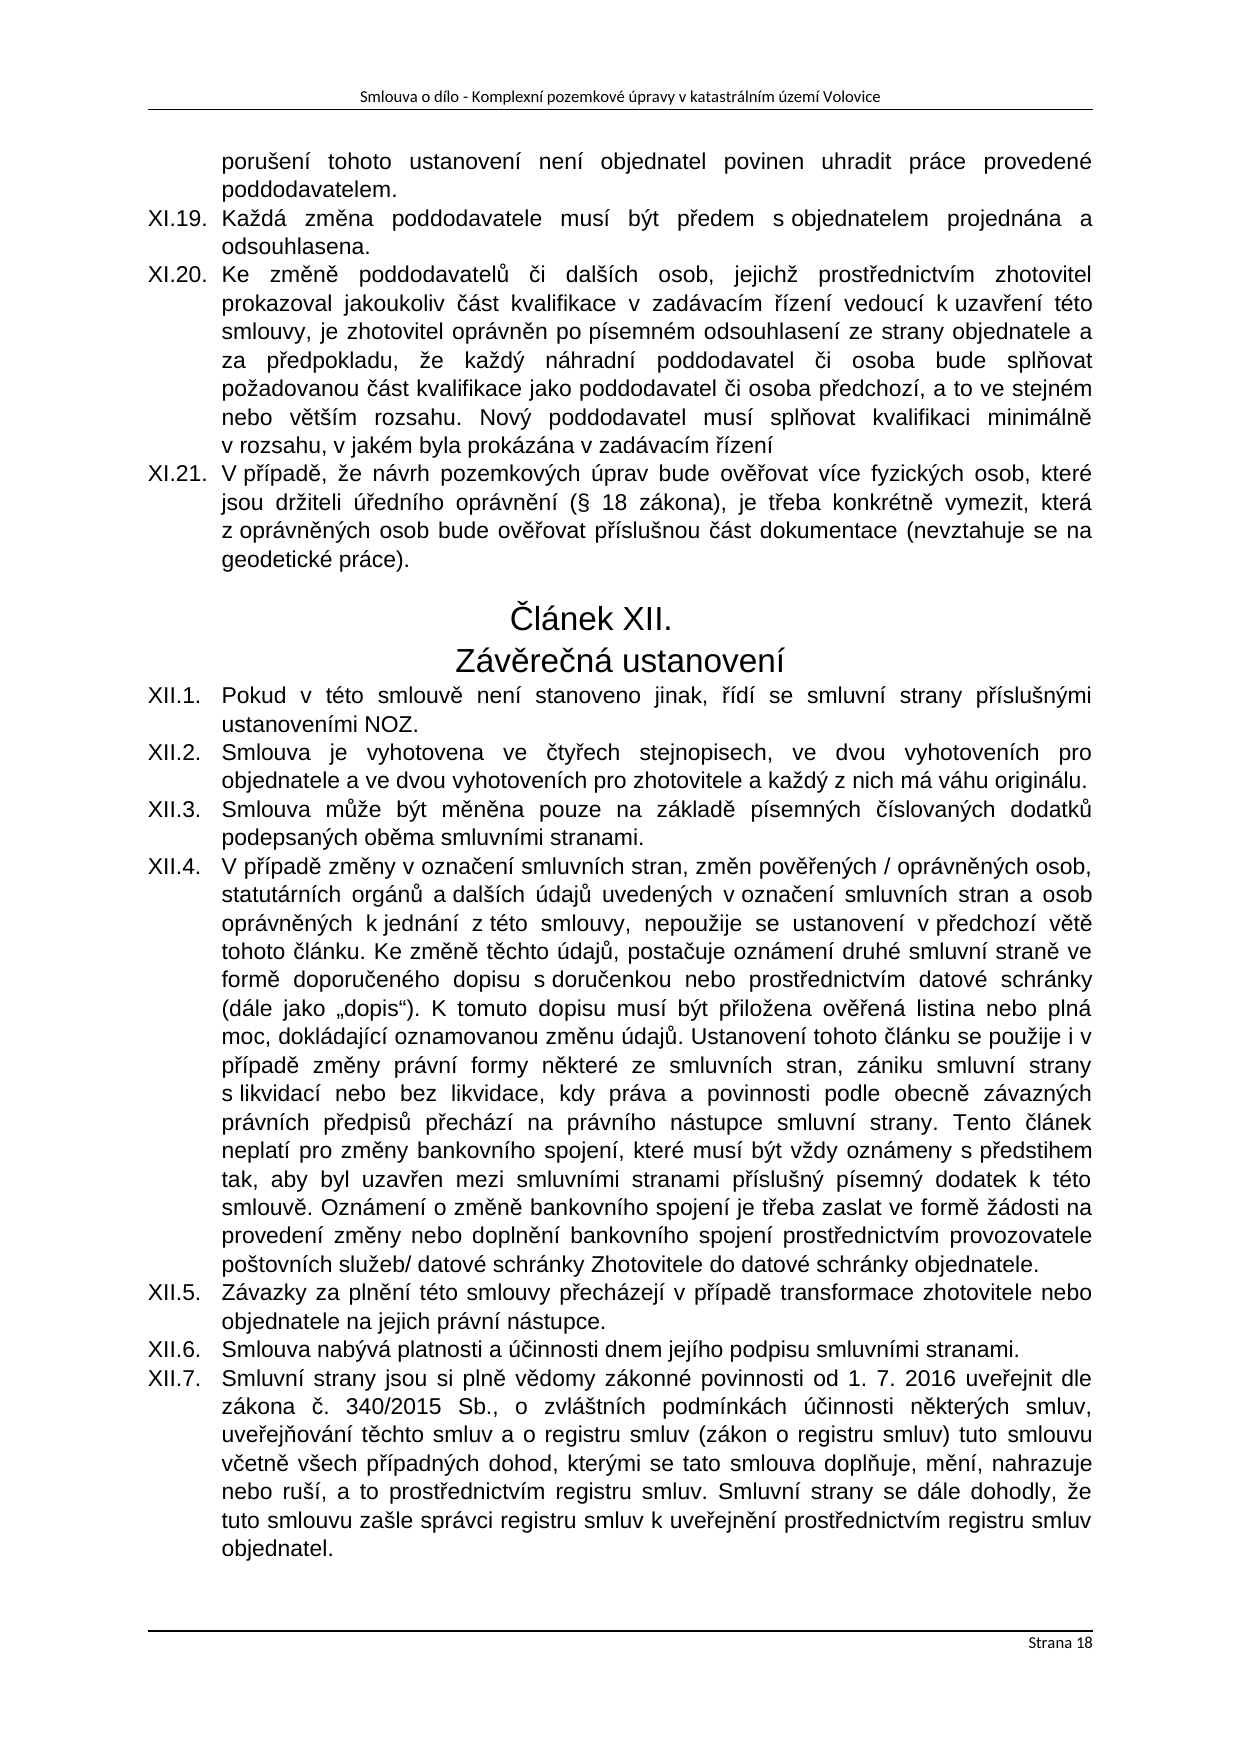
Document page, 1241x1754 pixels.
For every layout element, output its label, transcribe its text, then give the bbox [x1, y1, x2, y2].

list Pokud v této smlouvě není stanoveno jinak, řídí se smluvní strany příslušnými ustanoveními NOZ. [148, 682, 1093, 737]
list Smlouva může být měněna pouze na základě písemných číslovaných dodatků podepsaných oběma smluvními stranami. [148, 796, 1093, 851]
list Smluvní strany jsou si plně vědomy zákonné povinnosti od 1. 7. 2016 uveřejnit dle zákona č. 340/2015 Sb., o zvláštních podmínkách účinnosti některých smluv, uveřejňování těchto smluv a o registru smluv (zákon o registru smluv) tuto smlouvu včetně všech případných dohod, kterými se tato smlouva doplňuje, mění, nahrazuje nebo ruší, a to prostřednictvím registru smluv. Smluvní strany se dále dohodly, že tuto smlouvu zašle správci registru smluv k uveřejnění prostřednictvím registru smluv objednatel. [148, 1364, 1093, 1562]
list V případě změny v označení smluvních stran, změn pověřených / oprávněných osob, statutárních orgánů a dalších údajů uvedených v označení smluvních stran a osob oprávněných k jednání z této smlouvy, nepoužije se ustanovení v předchozí větě tohoto článku. Ke změně těchto údajů, postačuje oznámení druhé smluvní straně ve formě doporučeného dopisu s doručenkou nebo prostřednictvím datové schránky (dále jako „dopis“). K tomuto dopisu musí být přiložena ověřená listina nebo plná moc, dokládající oznamovanou změnu údajů. Ustanovení tohoto článku se použije i v případě změny právní formy některé ze smluvních stran, zániku smluvní strany s likvidací nebo bez likvidace, kdy práva a povinnosti podle obecně závazných právních předpisů přechází na právního nástupce smluvní strany. Tento článek neplatí pro změny bankovního spojení, které musí být vždy oznámeny s předstihem tak, aby byl uzavřen mezi smluvními stranami příslušný písemný dodatek k této smlouvě. Oznámení o změně bankovního spojení je třeba zaslat ve formě žádosti na provedení změny nebo doplnění bankovního spojení prostřednictvím provozovatele poštovních služeb/ datové schránky Zhotovitele do datové schránky objednatele. [148, 853, 1093, 1277]
list Smlouva nabývá platnosti a účinnosti dnem jejího podpisu smluvními stranami. [148, 1336, 1093, 1362]
list Závazky za plnění této smlouvy přecházejí v případě transformace zhotovitele nebo objednatele na jejich právní nástupce. [148, 1279, 1093, 1334]
list V případě, že návrh pozemkových úprav bude ověřovat více fyzických osob, které jsou držiteli úředního oprávnění (§ 18 zákona), je třeba konkrétně vymezit, která z oprávněných osob bude ověřovat příslušnou část dokumentace (nevztahuje se na geodetické práce). [148, 460, 1093, 572]
list Smlouva je vyhotovena ve čtyřech stejnopisech, ve dvou vyhotoveních pro objednatele a ve dvou vyhotoveních pro zhotovitele a každý z nich má váhu originálu. [148, 739, 1093, 794]
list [148, 148, 1093, 202]
subtitle Závěrečná ustanovení [148, 599, 1093, 679]
list Každá změna poddodavatele musí být předem s objednatelem projednána a odsouhlasena. [148, 204, 1093, 259]
list Ke změně poddodavatelů či dalších osob, jejichž prostřednictvím zhotovitel prokazoval jakoukoliv část kvalifikace v zadávacím řízení vedoucí k uzavření této smlouvy, je zhotovitel oprávněn po písemném odsouhlasení ze strany objednatele a za předpokladu, že každý náhradní poddodavatel či osoba bude splňovat požadovanou část kvalifikace jako poddodavatel či osoba předchozí, a to ve stejném nebo větším rozsahu. Nový poddodavatel musí splňovat kvalifikaci minimálně v rozsahu, v jakém byla prokázána v zadávacím řízení [148, 261, 1093, 458]
